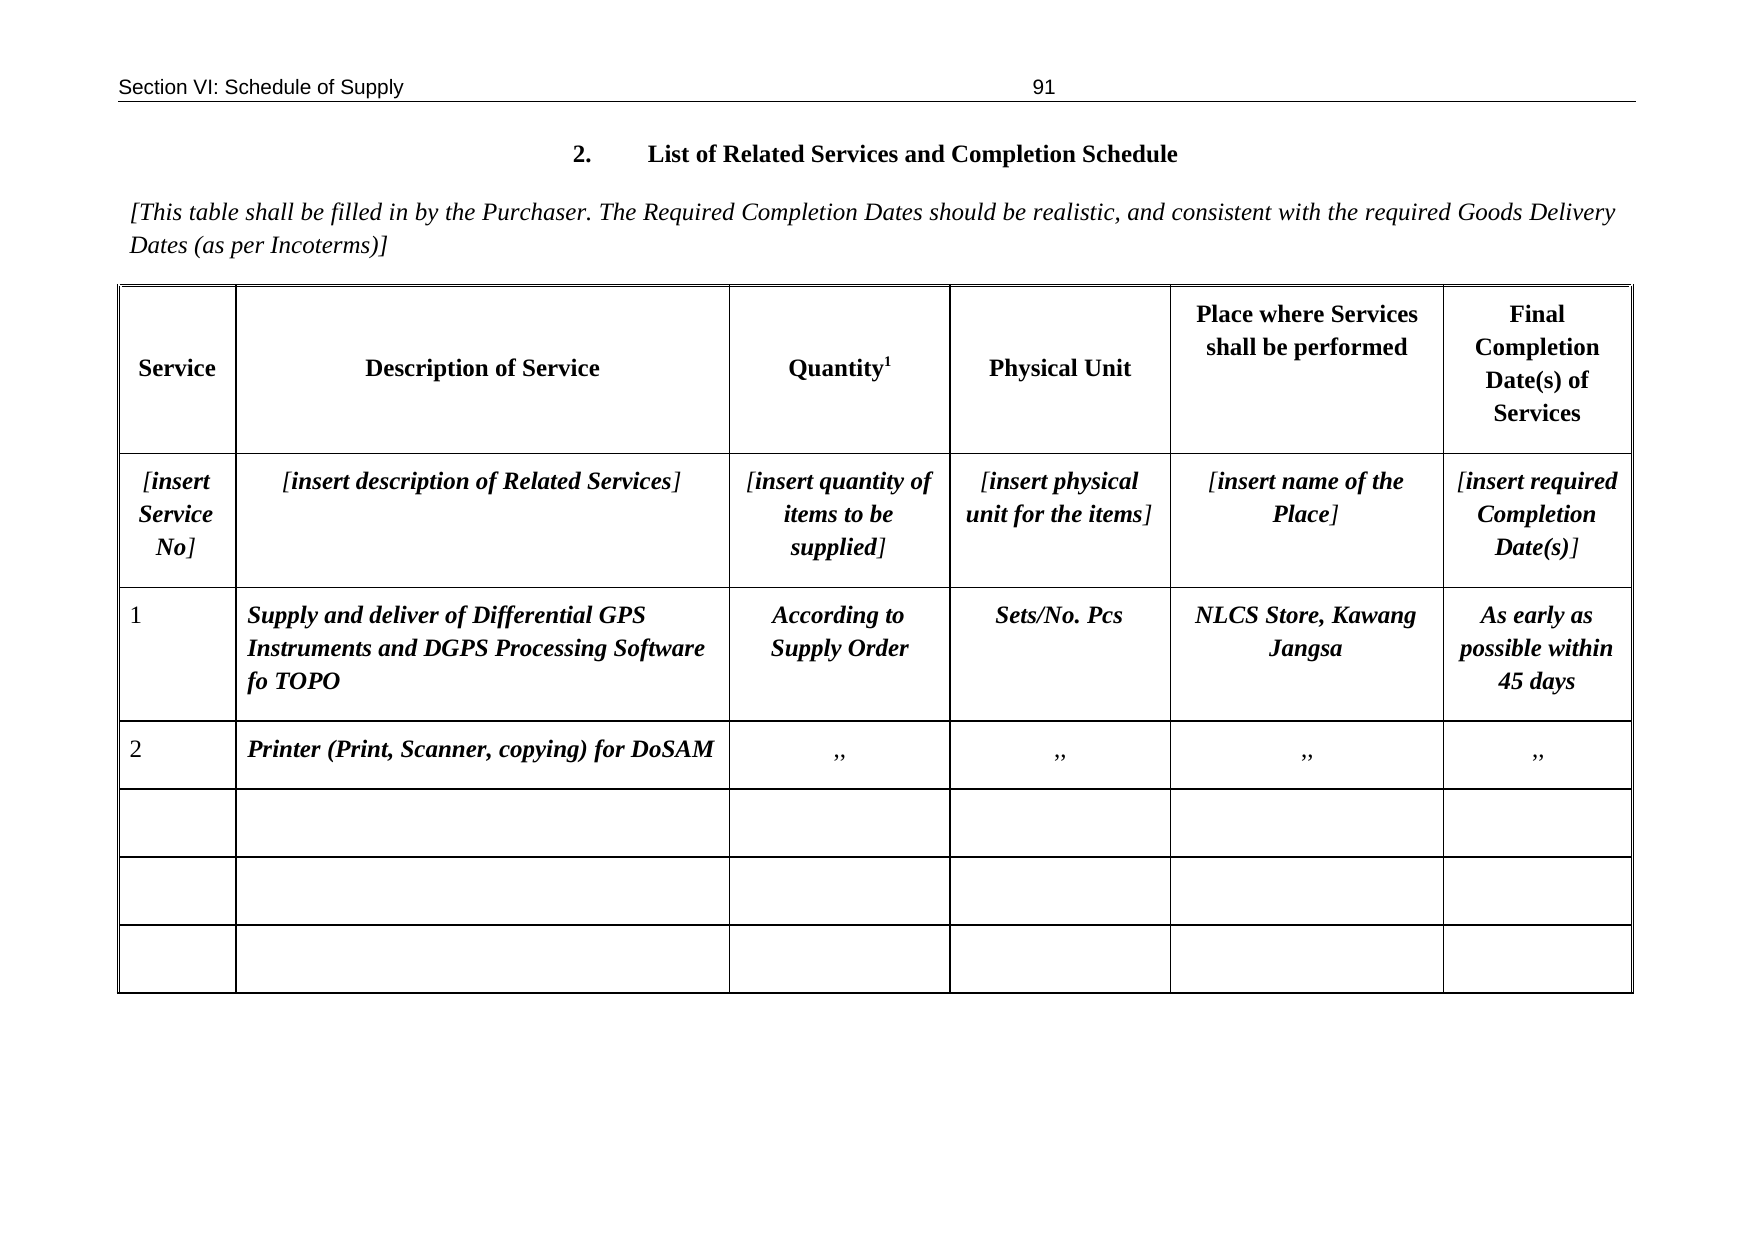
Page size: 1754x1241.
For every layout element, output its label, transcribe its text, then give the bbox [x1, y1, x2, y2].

table_cell [1171, 790, 1443, 856]
table_cell [237, 790, 729, 856]
table_cell Quantity1 [730, 287, 949, 452]
table_cell [insert required Completion Date(s)] [1444, 454, 1631, 586]
table_cell ,, [730, 722, 949, 788]
table_cell [730, 858, 949, 924]
table_cell [1444, 790, 1631, 856]
table_cell [1444, 858, 1631, 924]
table_cell [insert name of the Place] [1171, 454, 1443, 586]
table_cell [120, 926, 235, 992]
table_cell [1444, 926, 1631, 992]
table_cell [237, 926, 729, 992]
table_cell [237, 858, 729, 924]
table_cell [120, 858, 235, 924]
table_cell [insert quantity of items to be supplied] [730, 454, 949, 586]
table_cell 2 [120, 722, 235, 788]
table_cell Physical Unit [951, 287, 1170, 452]
table_cell NLCS Store, Kawang Jangsa [1171, 588, 1443, 720]
table_cell Supply and deliver of Differential GPS Instruments and DGPS Processing Software fo TOPO [237, 588, 729, 720]
table_cell Final Completion Date(s) of Services [1444, 284, 1632, 452]
table_cell [730, 926, 949, 992]
table_cell [951, 790, 1170, 856]
table_header 2. List of Related Services and Completion Schedule [This table shall be filled in by the Purchaser. The Required Completion Dates should be realistic, and consistent with the required Goods Delivery Dates (as per Incoterms)] [118, 126, 1632, 284]
table_cell [730, 790, 949, 856]
table_cell [1171, 926, 1443, 992]
table_cell 1 [120, 588, 235, 720]
table_cell Sets/No. Pcs [951, 588, 1170, 720]
table_cell [951, 926, 1170, 992]
table_cell According to Supply Order [730, 588, 949, 720]
table_cell [insert Service No] [120, 454, 235, 586]
table_cell Printer (Print, Scanner, copying) for DoSAM [237, 722, 729, 788]
table_cell ,, [1171, 722, 1443, 788]
table_cell Service [118, 284, 235, 452]
table_cell ,, [1444, 722, 1631, 788]
table_cell Description of Service [237, 287, 729, 452]
table_cell [insert description of Related Services] [237, 454, 729, 586]
table_cell As early as possible within 45 days [1444, 588, 1631, 720]
table_cell [insert physical unit for the items] [951, 454, 1170, 586]
table_cell ,, [951, 722, 1170, 788]
table_cell [1171, 858, 1443, 924]
table_cell [120, 790, 235, 856]
table_cell Place where Services shall be performed [1171, 287, 1443, 452]
table_cell [951, 858, 1170, 924]
